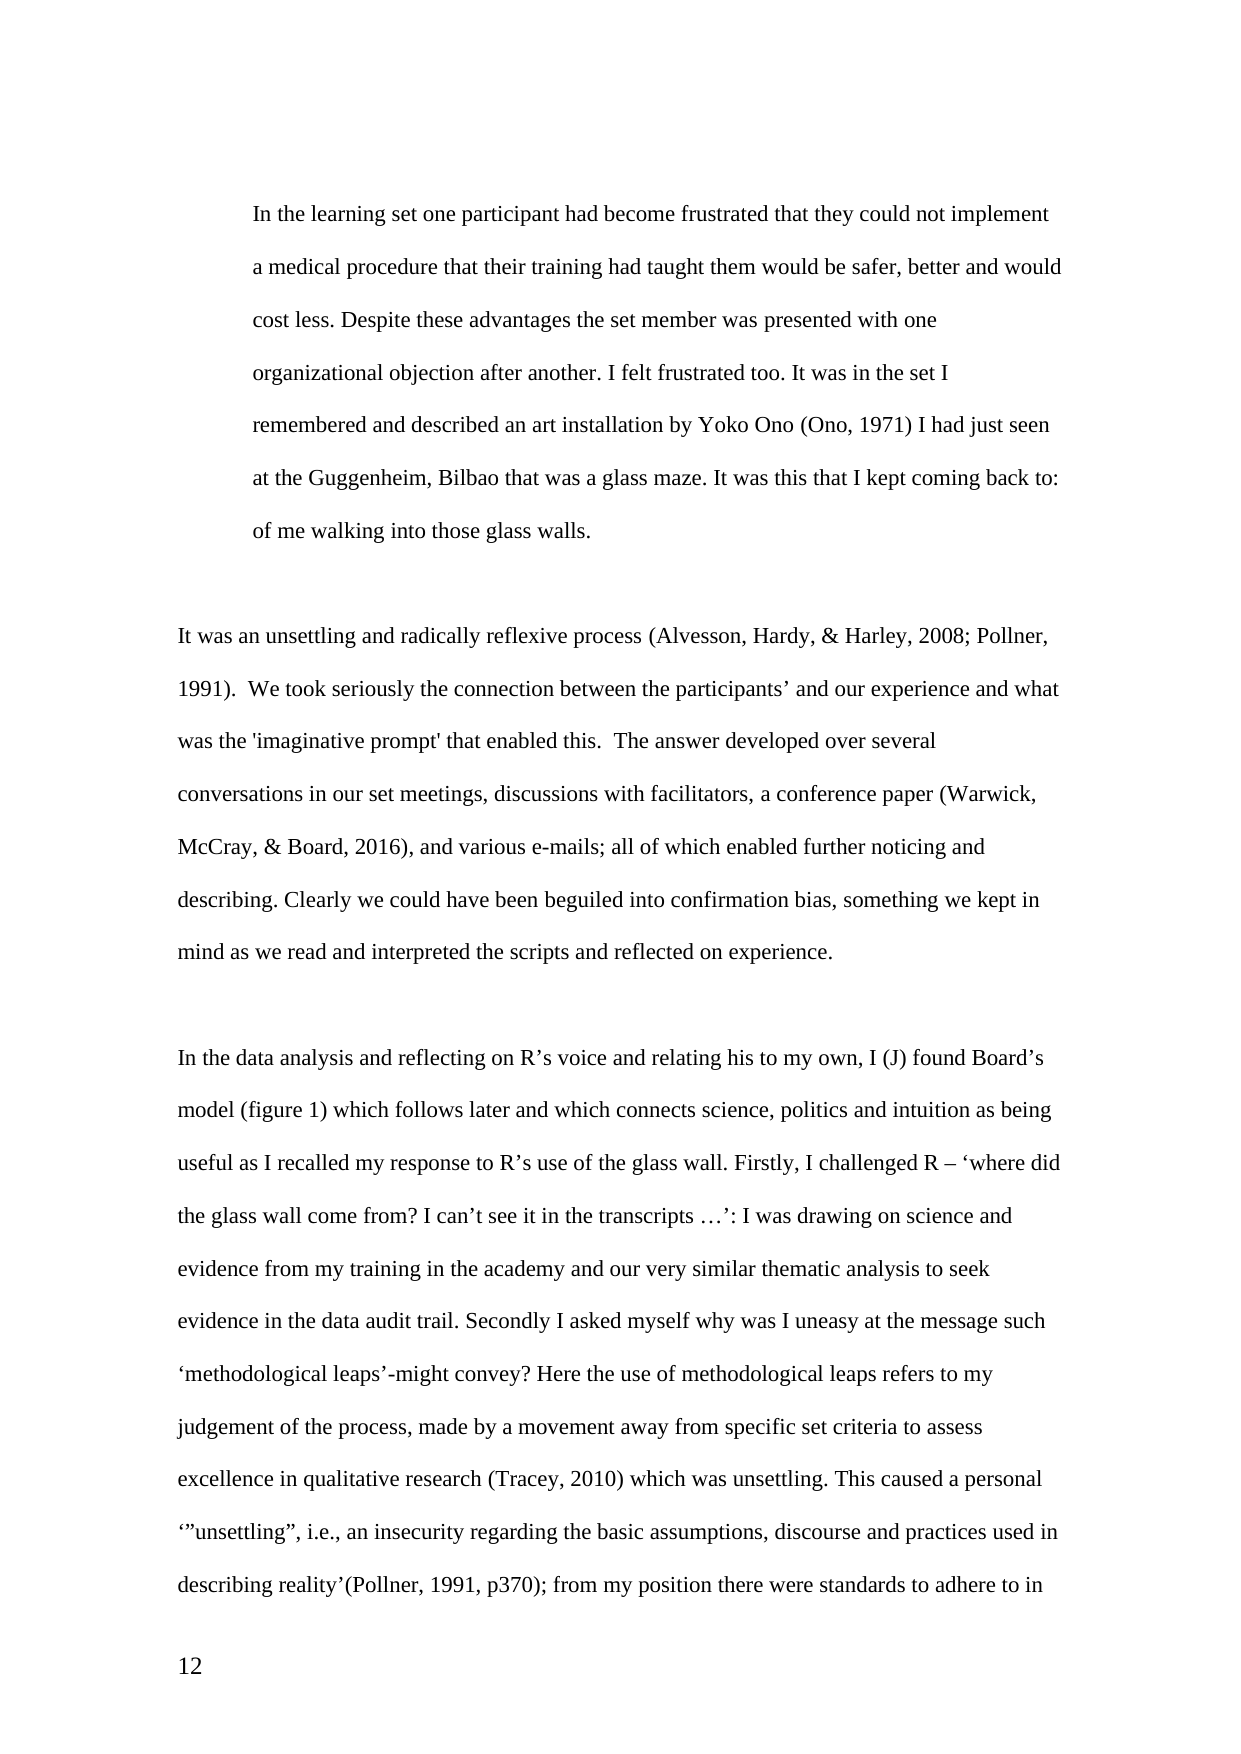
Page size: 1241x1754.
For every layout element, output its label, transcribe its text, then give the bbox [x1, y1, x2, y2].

text In the learning set one participant had become frustrated that they could not implement a medical procedure that their training had taught them would be safer, better and would cost less. Despite these advantages the set member was presented with one organizational objection after another. I felt frustrated too. It was in the set I remembered and described an art installation by Yoko Ono (Ono, 1971) I had just seen at the Guggenheim, Bilbao that was a glass maze. It was this that I kept coming back to: of me walking into those glass walls. [252, 200, 1063, 543]
text It was an unsettling and radically reflexive process (Alvesson, Hardy, & Harley, 2008; Pollner, 1991). We took seriously the connection between the participants’ and our experience and what was the 'imaginative prompt' that enabled this. The answer developed over several conversations in our set meetings, discussions with facilitators, a conference paper (Warwick, McCray, & Board, 2016), and various e-mails; all of which enabled further noticing and describing. Clearly we could have been beguiled into confirmation bias, something we kept in mind as we read and interpreted the scripts and reflected on experience. [177, 622, 1063, 965]
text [177, 1044, 1063, 1597]
